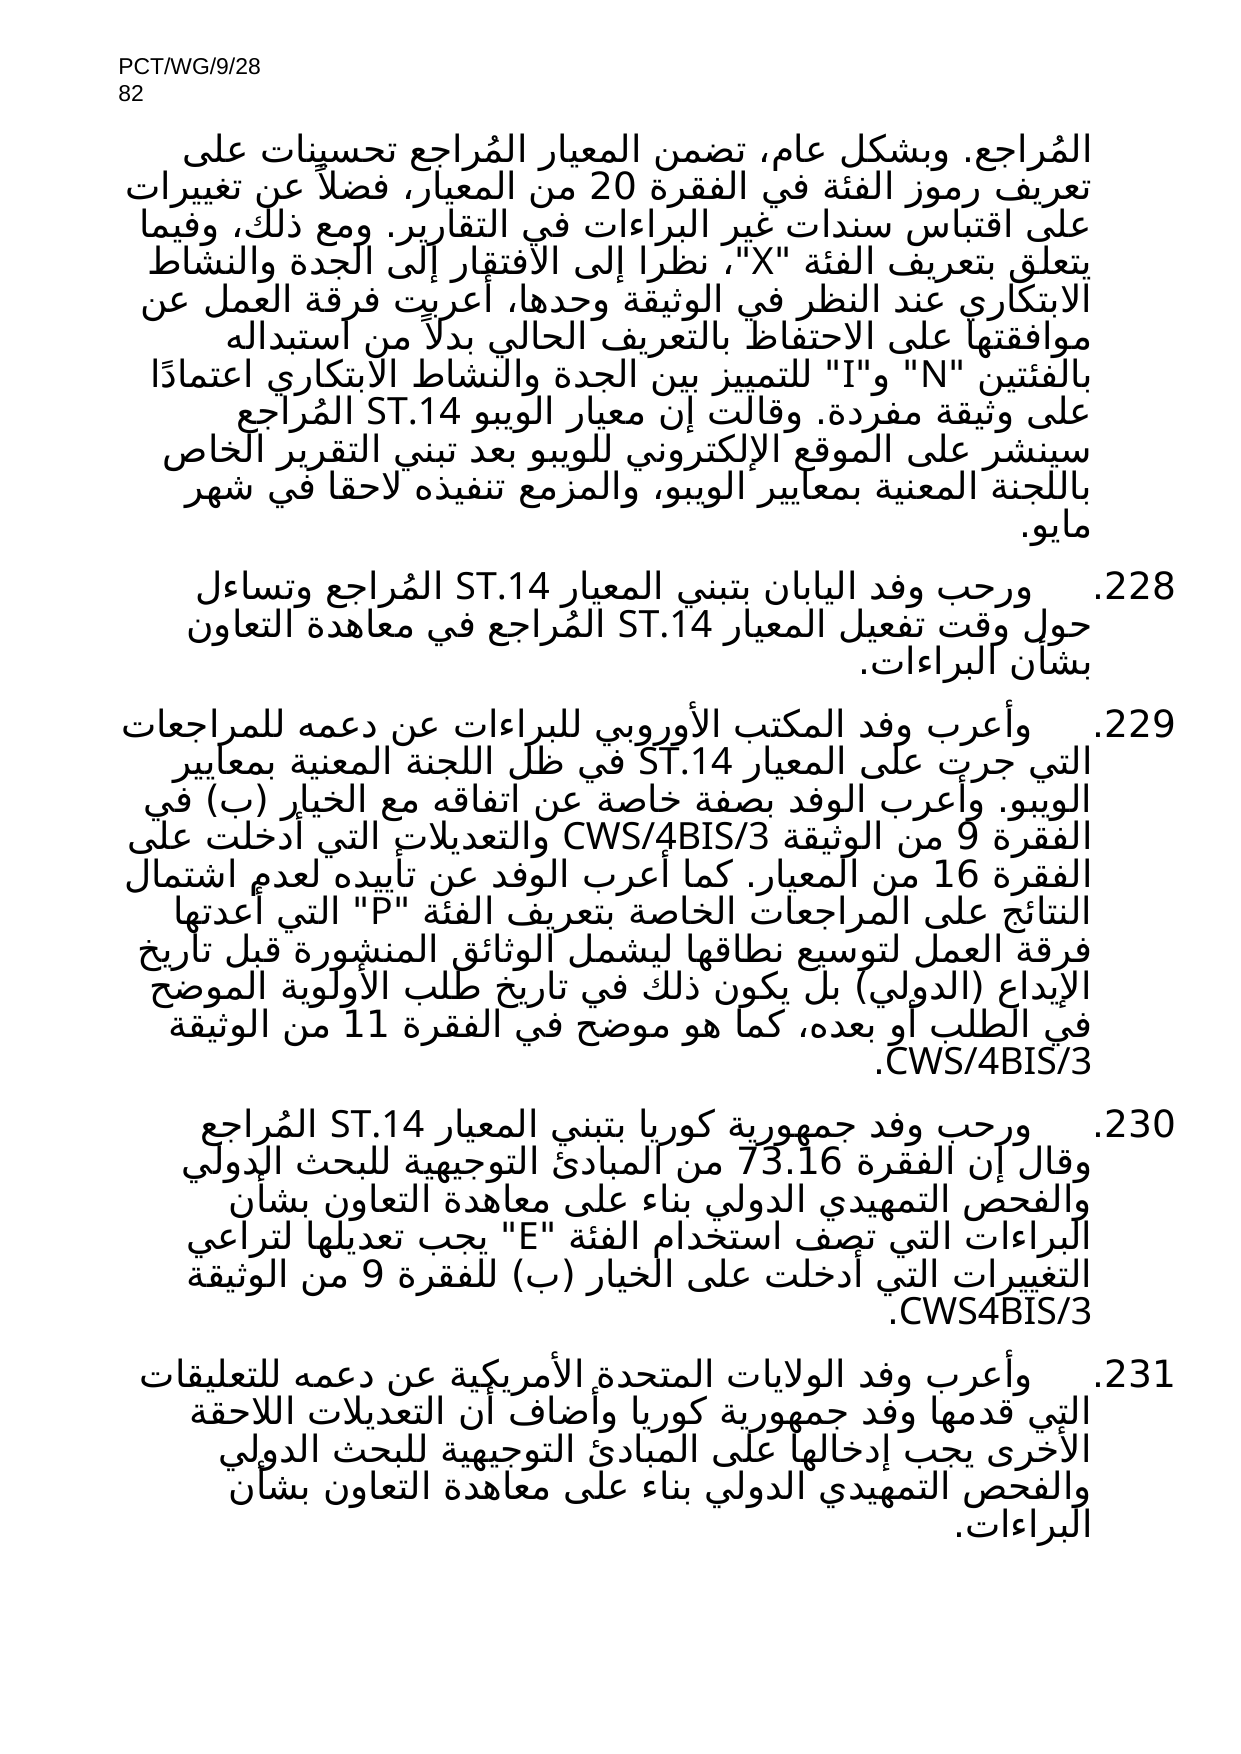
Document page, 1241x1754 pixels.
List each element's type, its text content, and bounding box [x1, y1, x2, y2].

text ورحب وفد جمهورية كوريا بتبني المعيار ST.14 المُراجع وقال إن الفقرة 73.16 من المبادئ التوجيهية للبحث الدولي والفحص التمهيدي الدولي بناء على معاهدة التعاون بشأن البراءات التي تصف استخدام الفئة "E" يجب تعديلها لتراعي التغييرات التي أدخلت على الخيار (ب) للفقرة 9 من الوثيقة CWS4BIS/3. [118, 1107, 1092, 1332]
text وأعرب وفد الولايات المتحدة الأمريكية عن دعمه للتعليقات التي قدمها وفد جمهورية كوريا وأضاف أن التعديلات اللاحقة الأخرى يجب إدخالها على المبادئ التوجيهية للبحث الدولي والفحص التمهيدي الدولي بناء على معاهدة التعاون بشأن البراءات. [118, 1357, 1092, 1545]
text وأعرب وفد المكتب الأوروبي للبراءات عن دعمه للمراجعات التي جرت على المعيار ST.14 في ظل اللجنة المعنية بمعايير الويبو. وأعرب الوفد بصفة خاصة عن اتفاقه مع الخيار (ب) في الفقرة 9 من الوثيقة CWS/4BIS/3 والتعديلات التي أدخلت على الفقرة 16 من المعيار. كما أعرب الوفد عن تأييده لعدم اشتمال النتائج على المراجعات الخاصة بتعريف الفئة "P" التي أعدتها فرقة العمل لتوسيع نطاقها ليشمل الوثائق المنشورة قبل تاريخ الإيداع (الدولي) بل يكون ذلك في تاريخ طلب الأولوية الموضح في الطلب أو بعده، كما هو موضح في الفقرة 11 من الوثيقة CWS/4BIS/3. [118, 707, 1092, 1082]
text ورحب وفد اليابان بتبني المعيار ST.14 المُراجع وتساءل حول وقت تفعيل المعيار ST.14 المُراجع في معاهدة التعاون بشأن البراءات. [118, 570, 1092, 682]
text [118, 132, 1092, 545]
